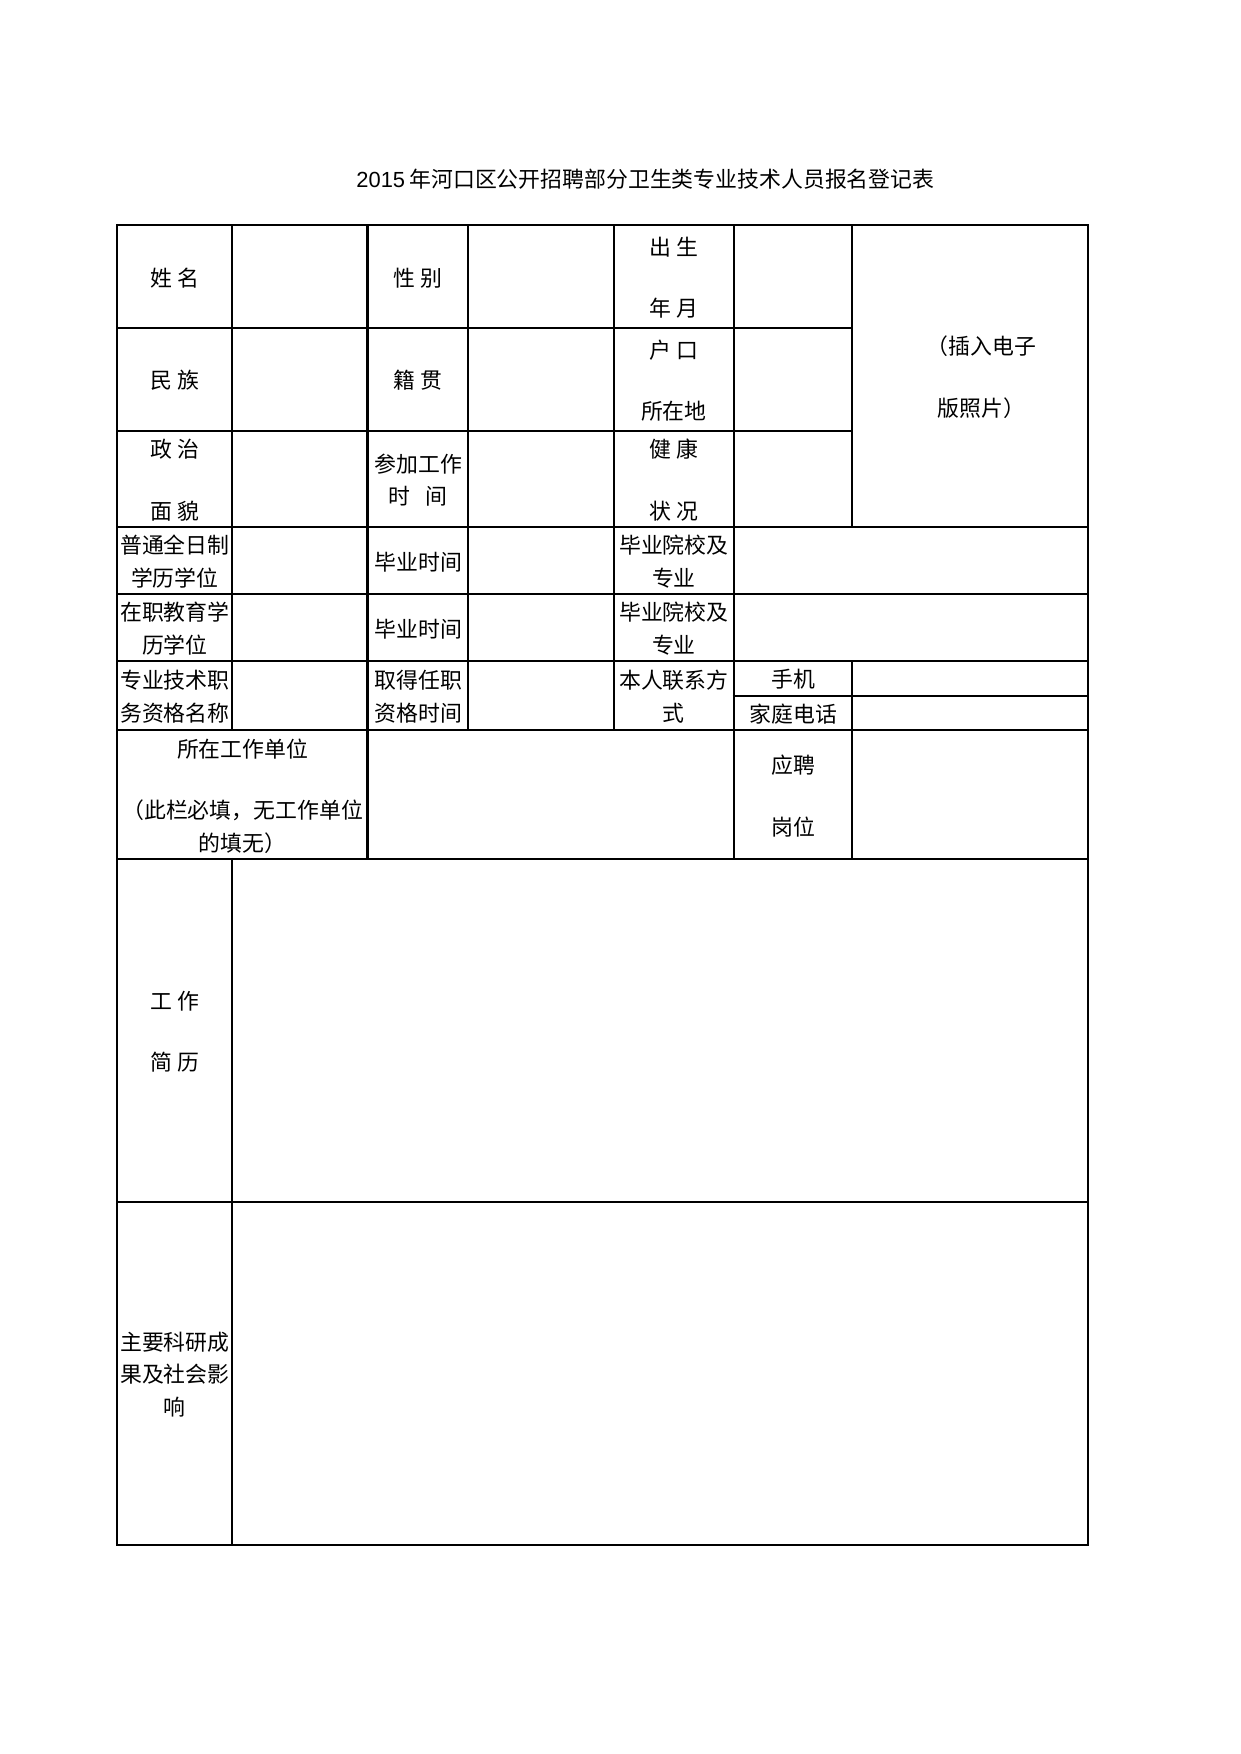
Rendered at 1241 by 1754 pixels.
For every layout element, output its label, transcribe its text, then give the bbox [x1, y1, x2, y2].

table_cell 健 康 状 况 [615, 432, 733, 526]
table_cell [469, 329, 613, 429]
table_header [233, 226, 366, 327]
table_cell 毕业院校及专业 [615, 528, 733, 593]
table_cell 政 治 面 貌 [118, 432, 231, 526]
table_cell [233, 528, 366, 593]
table_cell [369, 731, 733, 858]
table_cell 专业技术职务资格名称 [118, 662, 231, 729]
table_cell [853, 697, 1087, 729]
table_cell [853, 731, 1087, 858]
table_cell 毕业时间 [369, 595, 467, 660]
table_cell [469, 528, 613, 593]
table_cell [233, 860, 1087, 1201]
table_cell 主要科研成果及社会影响 [118, 1203, 231, 1544]
table_cell [469, 595, 613, 660]
table_header 出 生 年 月 [615, 226, 733, 327]
table_cell [735, 432, 851, 526]
table_header 姓 名 [118, 226, 231, 327]
table_header [735, 226, 851, 327]
table_cell [735, 329, 851, 429]
table_cell [469, 432, 613, 526]
table_cell 工 作 简 历 [118, 860, 231, 1201]
table_cell [233, 1203, 1087, 1544]
table_cell 毕业时间 [369, 528, 467, 593]
table_cell [233, 329, 366, 429]
table_cell 在职教育学历学位 [118, 595, 231, 660]
table_cell [233, 662, 366, 729]
table_cell 参加工作时 间 [369, 432, 467, 526]
table_cell 民 族 [118, 329, 231, 429]
table_cell 家庭电话 [735, 697, 851, 729]
table_header [469, 226, 613, 327]
table_cell [233, 432, 366, 526]
table_cell 取得任职资格时间 [369, 662, 467, 729]
table_cell 普通全日制学历学位 [118, 528, 231, 593]
table_cell [233, 595, 366, 660]
table_cell 本人联系方 式 [615, 662, 733, 729]
table_cell [735, 528, 1087, 593]
text 2015年河口区公开招聘部分卫生类专业技术人员报名登记表 [187, 162, 1053, 194]
table_header （插入电子 版照片） [853, 226, 1087, 526]
table_cell 手机 [735, 662, 851, 694]
table_cell [853, 662, 1087, 694]
table_cell 应聘 岗位 [735, 731, 851, 858]
table_header 性 别 [369, 226, 467, 327]
table_cell 户 口 所在地 [615, 329, 733, 429]
table_cell 所在工作单位 （此栏必填，无工作单位的填无） [118, 731, 366, 858]
table_cell 毕业院校及专业 [615, 595, 733, 660]
table_cell [735, 595, 1087, 660]
table_cell 籍 贯 [369, 329, 467, 429]
table_cell [469, 662, 613, 729]
